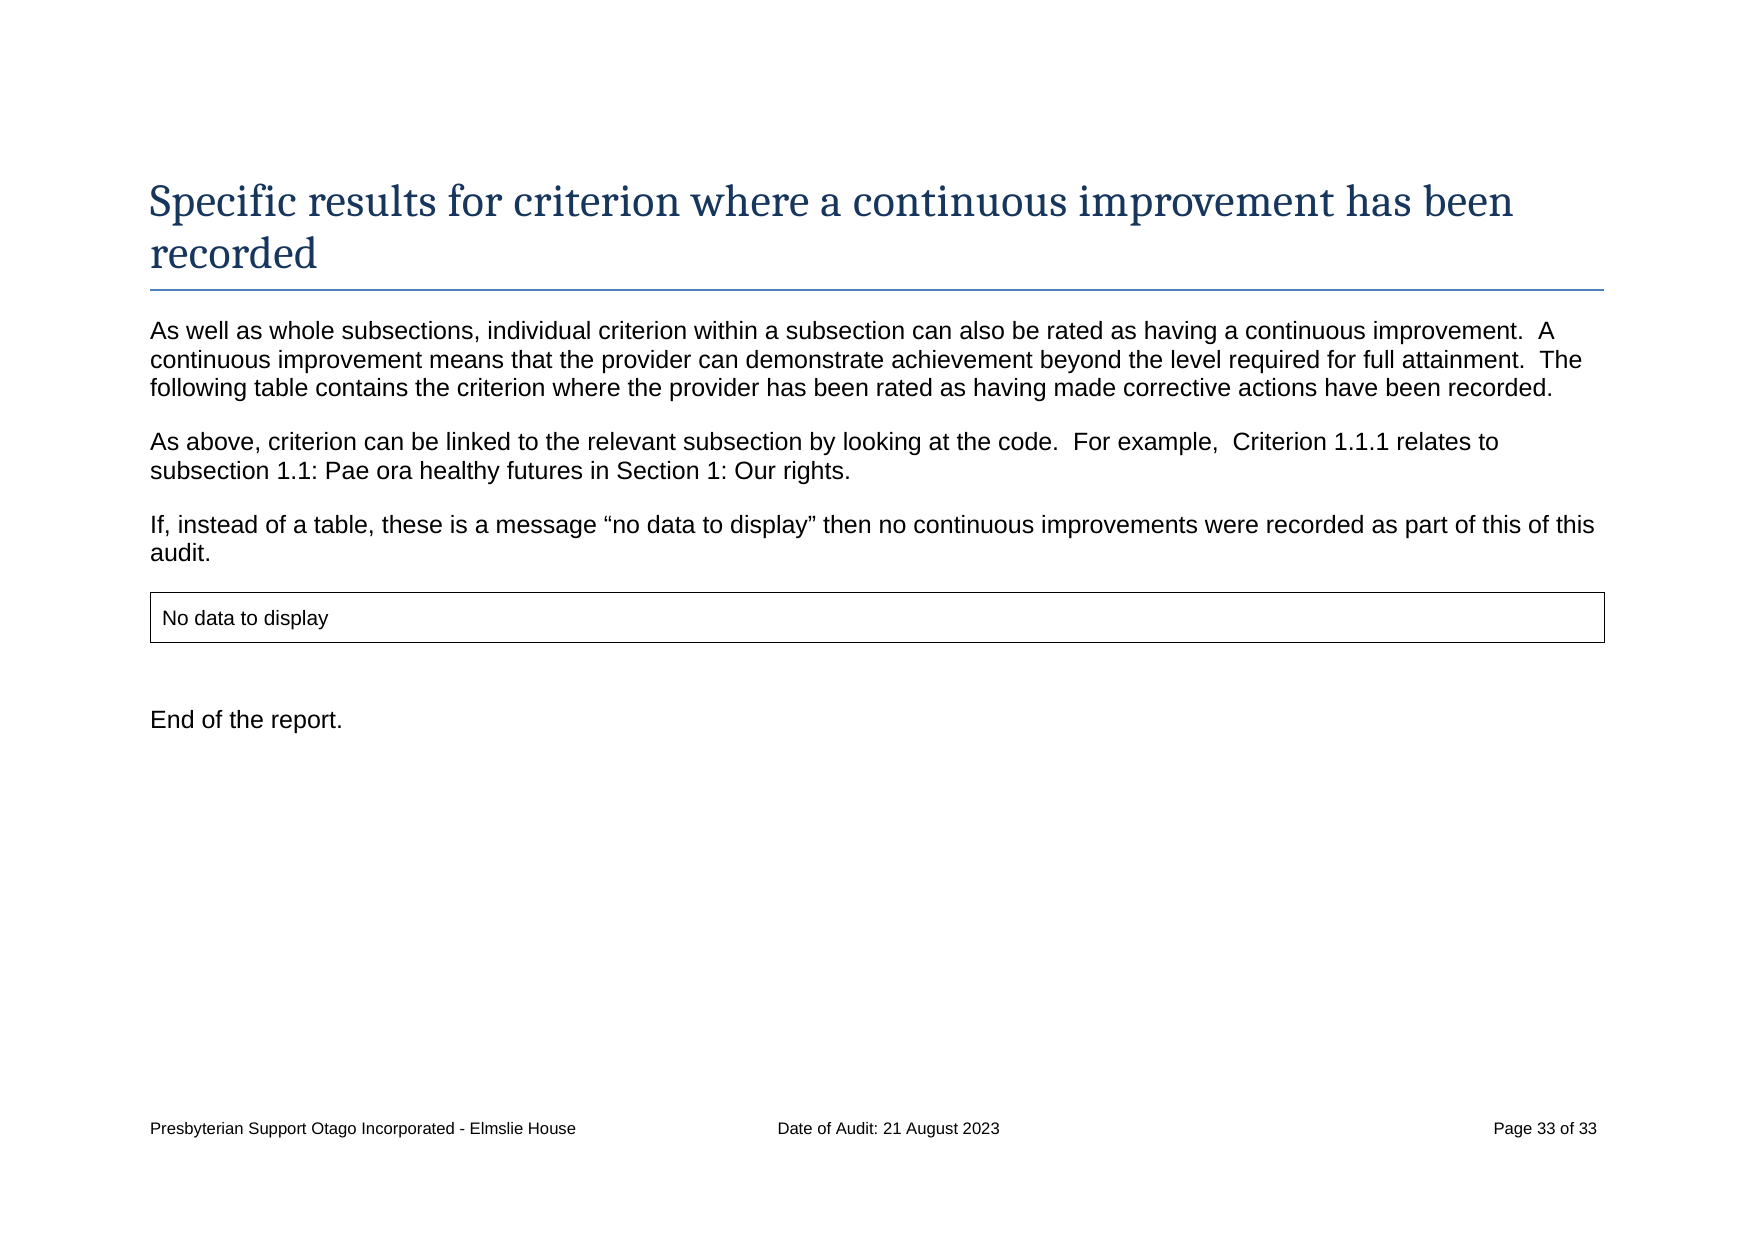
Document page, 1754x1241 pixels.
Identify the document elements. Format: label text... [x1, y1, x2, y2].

text As well as whole subsections, individual criterion within a subsection can also be rated as having a continuous improvement. A continuous improvement means that the provider can demonstrate achievement beyond the level required for full attainment. The following table contains the criterion where the provider has been rated as having made corrective actions have been recorded. [150, 316, 1604, 402]
text If, instead of a table, these is a message “no data to display” then no continuous improvements were recorded as part of this of this audit. [150, 509, 1604, 567]
table_header No data to display [151, 593, 1604, 642]
text As above, criterion can be linked to the relevant subsection by looking at the code. For example, Criterion 1.1.1 relates to subsection 1.1: Pae ora healthy futures in Section 1: Our rights. [150, 427, 1604, 484]
text End of the report. [150, 704, 1604, 733]
subtitle Specific results for criterion where a continuous improvement has been recorded [150, 175, 1604, 289]
